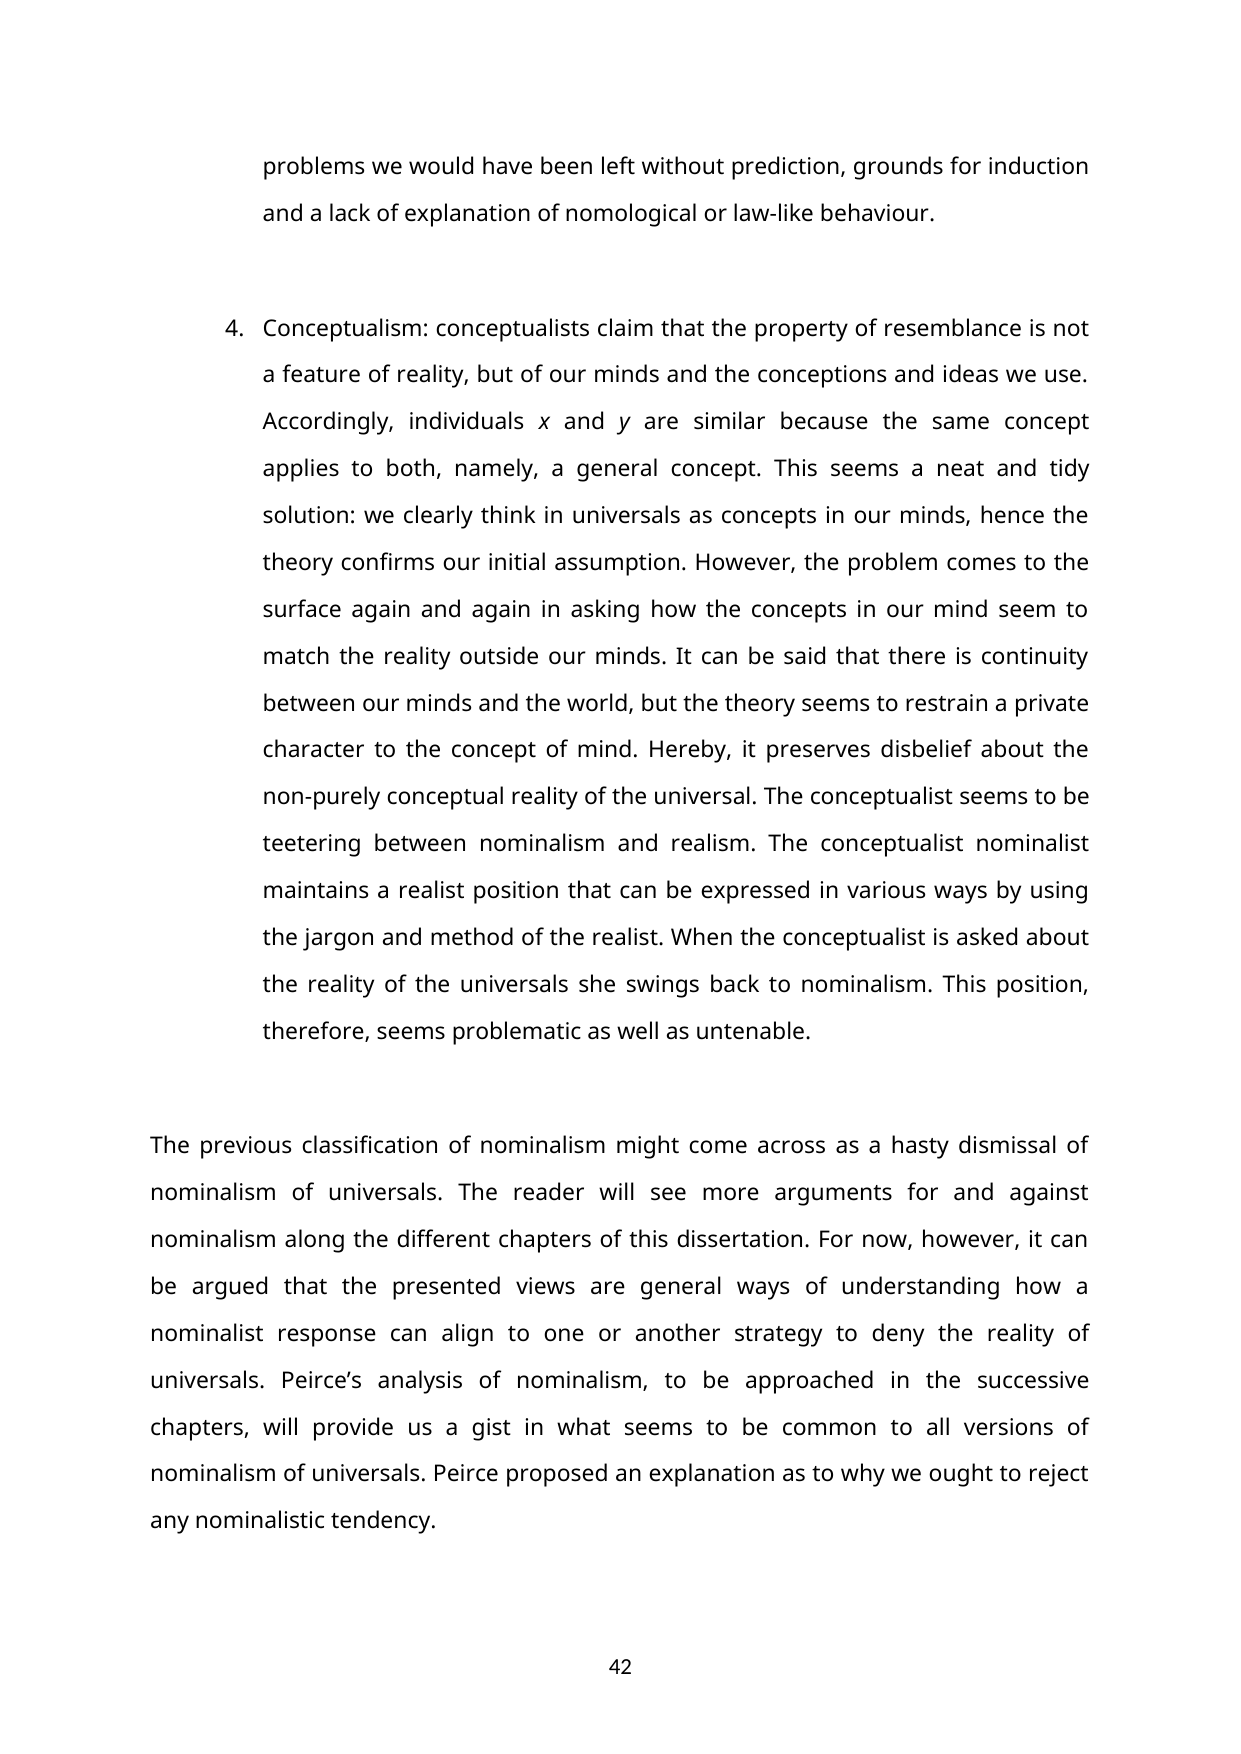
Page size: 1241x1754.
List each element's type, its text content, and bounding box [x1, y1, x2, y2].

text The previous classification of nominalism might come across as a hasty dismissal of nominalism of universals. The reader will see more arguments for and against nominalism along the different chapters of this dissertation. For now, however, it can be argued that the presented views are general ways of understanding how a nominalist response can align to one or another strategy to deny the reality of universals. Peirce’s analysis of nominalism, to be approached in the successive chapters, will provide us a gist in what seems to be common to all versions of nominalism of universals. Peirce proposed an explanation as to why we ought to reject any nominalistic tendency. [150, 1129, 1090, 1535]
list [225, 150, 1090, 228]
list Conceptualism: conceptualists claim that the property of resemblance is not a feature of reality, but of our minds and the conceptions and ideas we use. Accordingly, individuals x and y are similar because the same concept applies to both, namely, a general concept. This seems a neat and tidy solution: we clearly think in universals as concepts in our minds, hence the theory confirms our initial assumption. However, the problem comes to the surface again and again in asking how the concepts in our mind seem to match the reality outside our minds. It can be said that there is continuity between our minds and the world, but the theory seems to restrain a private character to the concept of mind. Hereby, it preserves disbelief about the non-purely conceptual reality of the universal. The conceptualist seems to be teetering between nominalism and realism. The conceptualist nominalist maintains a realist position that can be expressed in various ways by using the jargon and method of the realist. When the conceptualist is asked about the reality of the universals she swings back to nominalism. This position, therefore, seems problematic as well as untenable. [225, 311, 1090, 1046]
